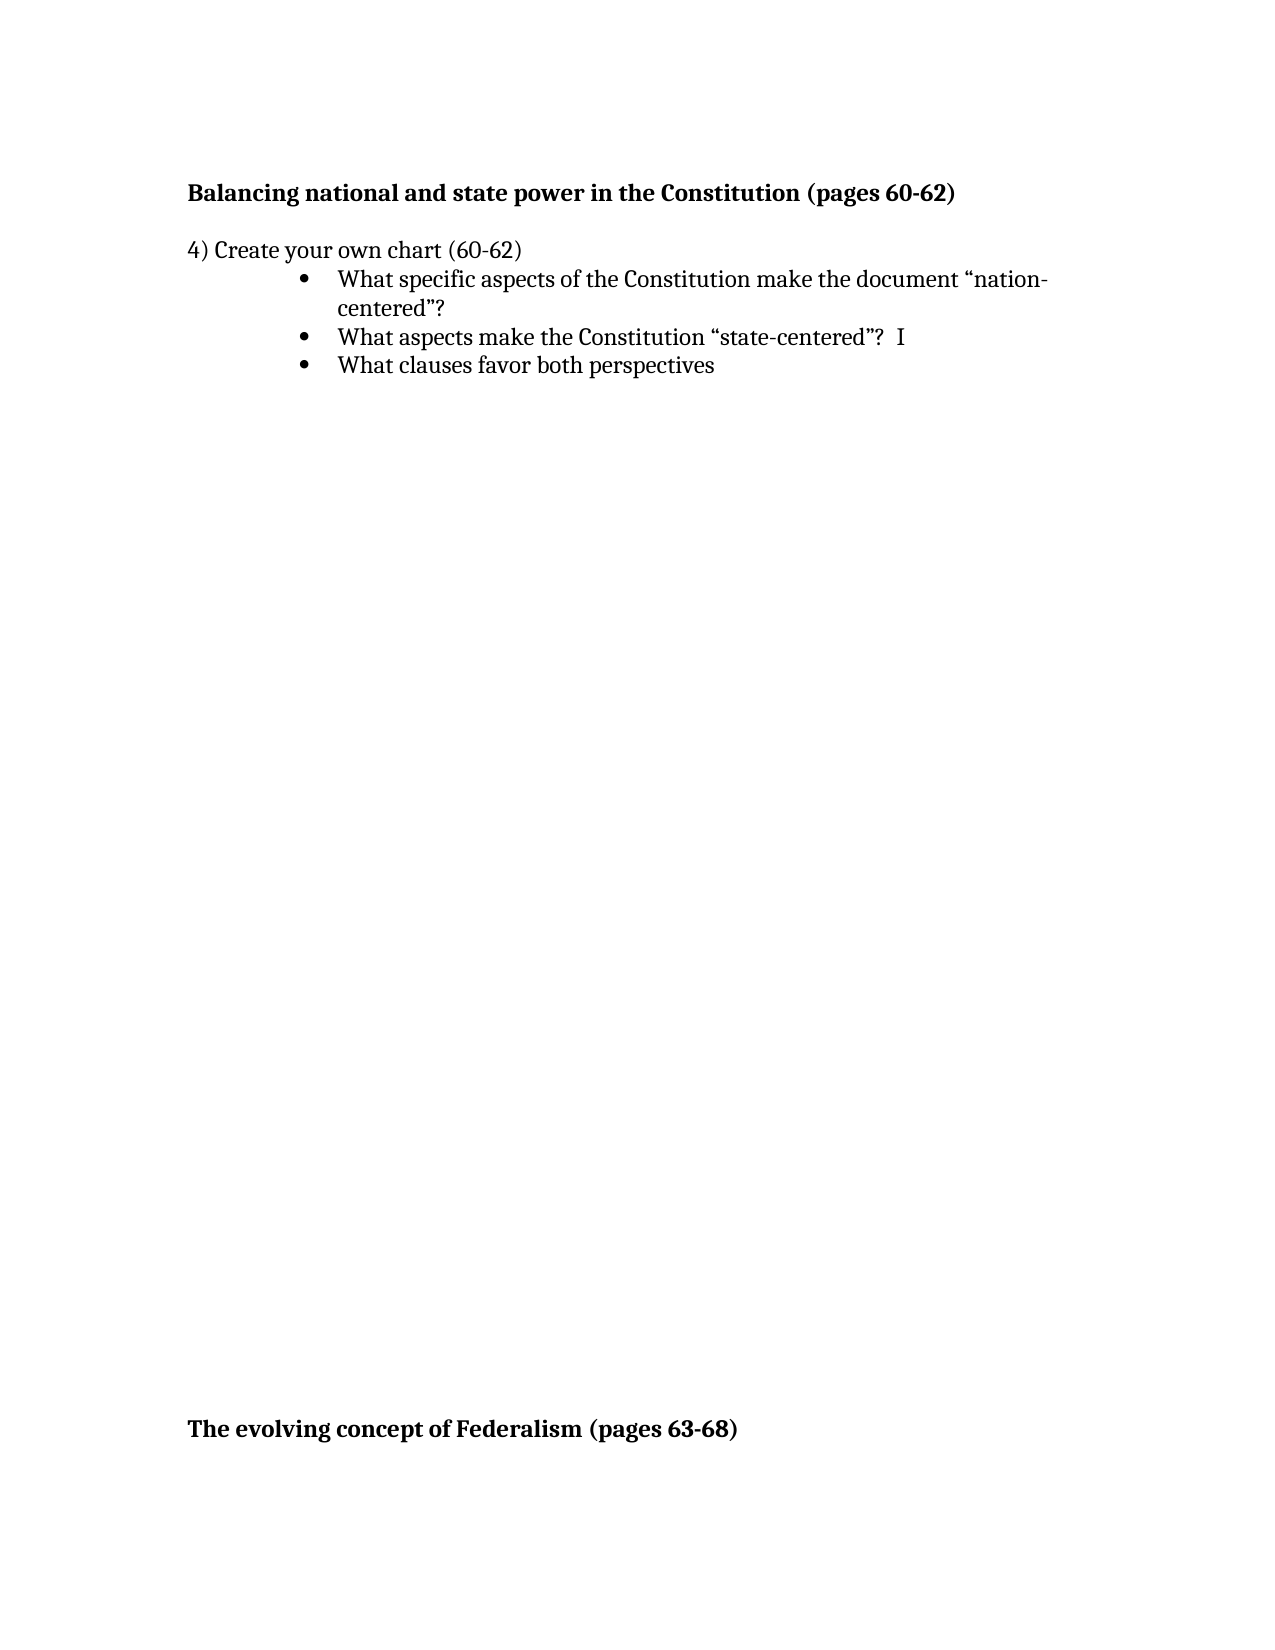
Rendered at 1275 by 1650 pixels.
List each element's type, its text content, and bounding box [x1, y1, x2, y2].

list What specific aspects of the Constitution make the document “nation-centered”? [300, 265, 1087, 322]
text 4) Create your own chart (60-62) [187, 236, 1087, 265]
text Balancing national and state power in the Constitution (pages 60-62) [187, 179, 1087, 207]
text The evolving concept of Federalism (pages 63-68) [187, 1415, 1087, 1444]
list What aspects make the Constitution “state-centered”? I [300, 322, 1087, 351]
list What clauses favor both perspectives [300, 351, 1087, 380]
